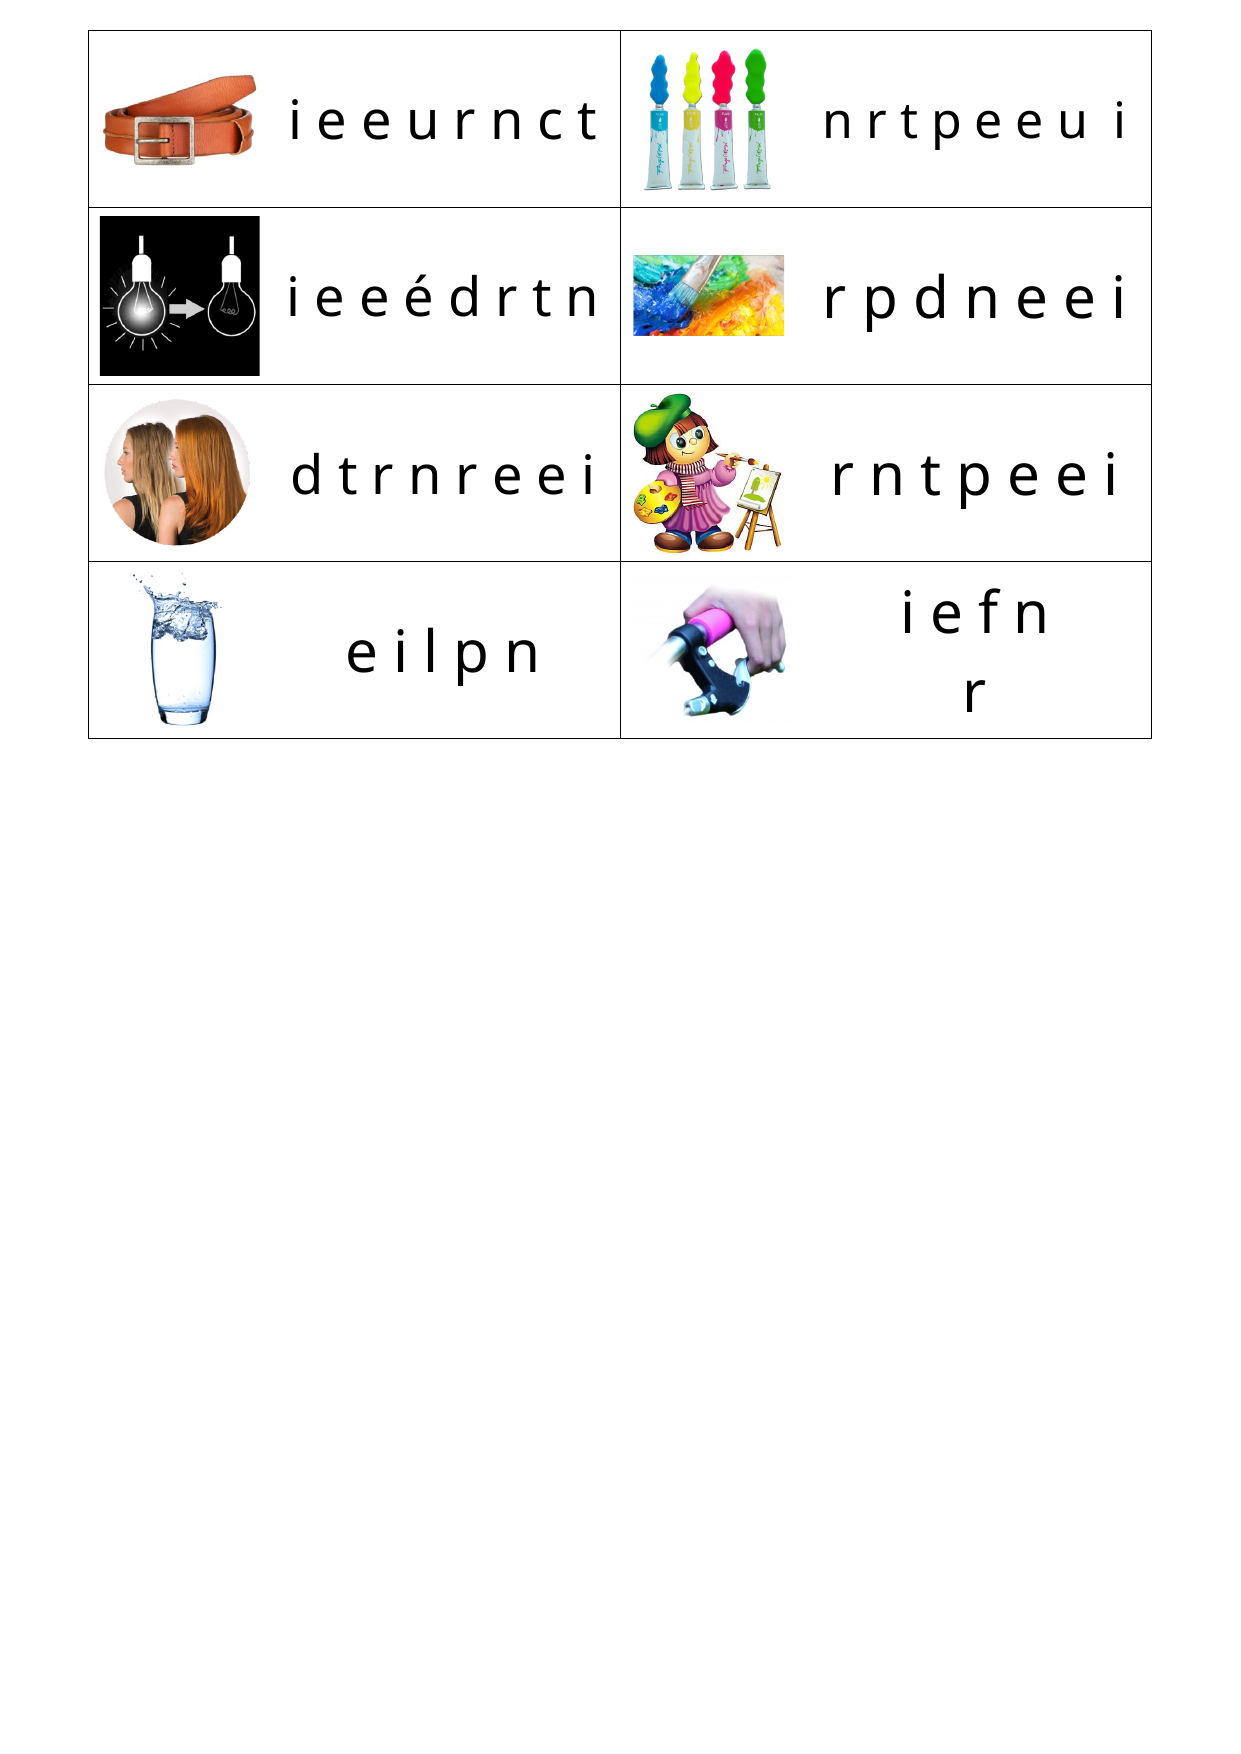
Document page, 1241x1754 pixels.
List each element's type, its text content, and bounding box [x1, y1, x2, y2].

picture [632, 389, 785, 557]
table_cell i e e é d r t n [266, 208, 620, 384]
table_cell [89, 208, 266, 384]
picture [104, 399, 250, 547]
table_cell d t r n r e e i [266, 385, 620, 561]
picture [633, 255, 785, 336]
table_header [621, 31, 797, 207]
picture [631, 31, 786, 206]
table_header n r t p e e u i [797, 31, 1151, 207]
picture [99, 38, 260, 199]
table_cell e i l p n [266, 562, 620, 738]
picture [631, 576, 798, 724]
table_cell [89, 562, 266, 738]
picture [130, 572, 225, 728]
table_cell r n t p e e i [797, 385, 1151, 561]
table_cell [621, 562, 797, 738]
table_header i e e u r n c t [266, 31, 620, 207]
table_cell r p d n e e i [797, 208, 1151, 384]
picture [99, 216, 260, 376]
table_header [89, 31, 266, 207]
table_cell i e f n r [797, 562, 1151, 738]
table_cell [621, 385, 797, 561]
table_cell [621, 208, 797, 384]
table_cell [89, 385, 266, 561]
